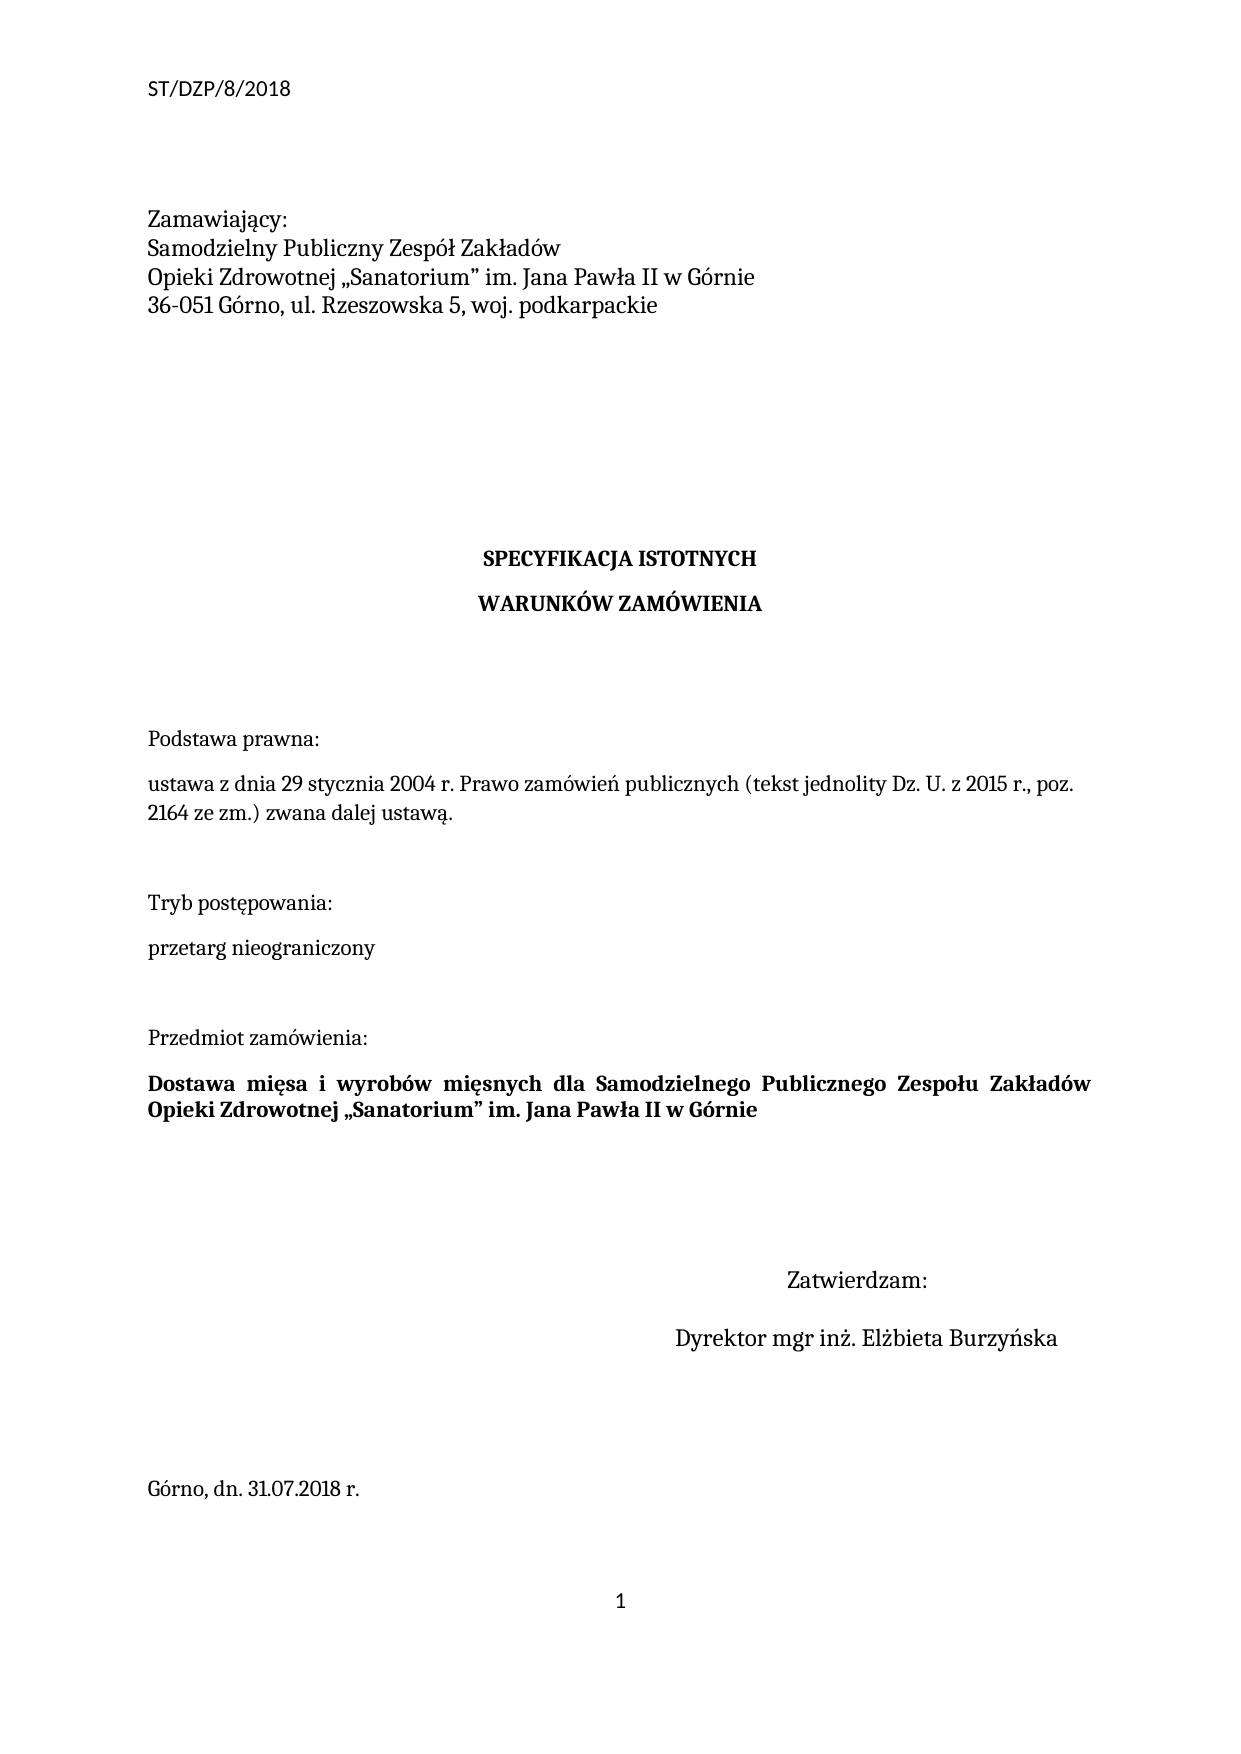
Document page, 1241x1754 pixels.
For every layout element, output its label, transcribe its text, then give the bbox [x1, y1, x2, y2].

text ustawa z dnia 29 stycznia 2004 r. Prawo zamówień publicznych (tekst jednolity Dz. U. z 2015 r., poz. 2164 ze zm.) zwana dalej ustawą. [148, 771, 1092, 826]
text SPECYFIKACJA ISTOTNYCH [148, 546, 1092, 572]
text WARUNKÓW ZAMÓWIENIA [148, 591, 1092, 617]
text Dostawa mięsa i wyrobów mięsnych dla Samodzielnego Publicznego Zespołu Zakładów Opieki Zdrowotnej „Sanatorium” im. Jana Pawła II w Górnie [148, 1070, 1092, 1123]
text Opieki Zdrowotnej „Sanatorium” im. Jana Pawła II w Górnie [148, 263, 1092, 291]
text Dyrektor mgr inż. Elżbieta Burzyńska [148, 1324, 1092, 1352]
text Przedmiot zamówienia: [148, 1025, 1092, 1052]
text Zamawiający: [148, 205, 1092, 234]
text Podstawa prawna: [148, 726, 1092, 752]
text Górno, dn. 31.07.2018 r. [148, 1475, 1092, 1502]
text Tryb postępowania: [148, 890, 1092, 916]
text przetarg nieograniczony [148, 935, 1092, 961]
text Samodzielny Publiczny Zespół Zakładów [148, 234, 1092, 263]
text 36-051 Górno, ul. Rzeszowska 5, woj. podkarpackie [148, 291, 1092, 320]
text Zatwierdzam: [148, 1266, 1092, 1295]
